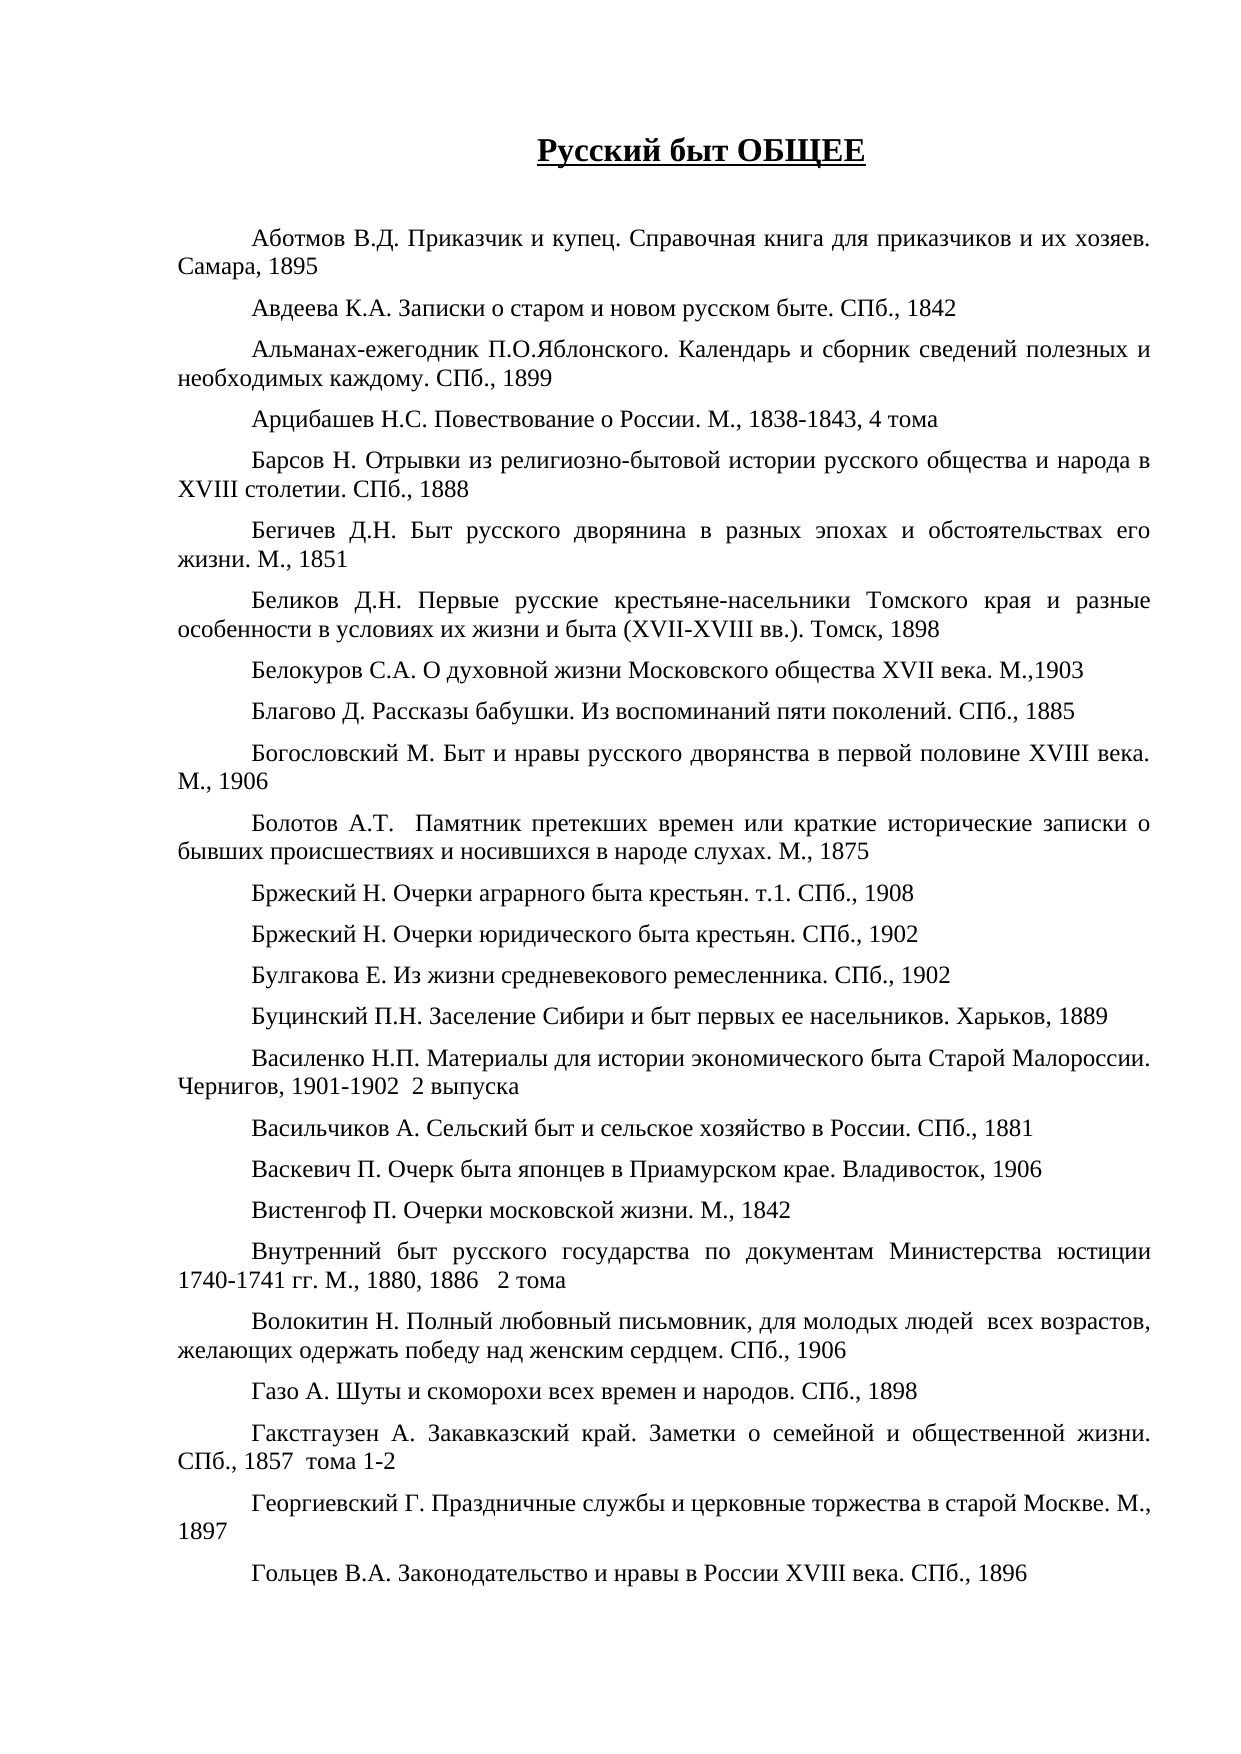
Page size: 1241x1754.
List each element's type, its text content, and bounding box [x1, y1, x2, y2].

text Васкевич П. Очерк быта японцев в Приамурском крае. Владивосток, 1906 [177, 1154, 1152, 1183]
text Вистенгоф П. Очерки московской жизни. М., 1842 [177, 1195, 1152, 1224]
text Белокуров С.А. О духовной жизни Московского общества XVII века. М.,1903 [177, 655, 1152, 684]
text Альманах-ежегодник П.О.Яблонского. Календарь и сборник сведений полезных и необходимых каждому. СПб., 1899 [177, 334, 1152, 391]
text Авдеева К.А. Записки о старом и новом русском быте. СПб., 1842 [177, 293, 1152, 321]
text Бржеский Н. Очерки аграрного быта крестьян. т.1. СПб., 1908 [177, 878, 1152, 906]
text Внутренний быт русского государства по документам Министерства юстиции 1740-1741 гг. М., 1880, 1886 2 тома [177, 1236, 1152, 1294]
text Буцинский П.Н. Заселение Сибири и быт первых ее насельников. Харьков, 1889 [177, 1001, 1152, 1030]
text Русский быт ОБЩЕЕ [177, 131, 1152, 169]
text Васильчиков А. Сельский быт и сельское хозяйство в России. СПб., 1881 [177, 1113, 1152, 1141]
text Богословский М. Быт и нравы русского дворянства в первой половине XVIII века. М., 1906 [177, 738, 1152, 795]
text Гакстгаузен А. Закавказский край. Заметки о семейной и общественной жизни. СПб., 1857 тома 1-2 [177, 1418, 1152, 1475]
text Бегичев Д.Н. Быт русского дворянина в разных эпохах и обстоятельствах его жизни. М., 1851 [177, 515, 1152, 573]
text Болотов А.Т. Памятник претекших времен или краткие исторические записки о бывших происшествиях и носившихся в народе слухах. М., 1875 [177, 808, 1152, 865]
text Благово Д. Рассказы бабушки. Из воспоминаний пяти поколений. СПб., 1885 [177, 696, 1152, 725]
text Арцибашев Н.С. Повествование о России. М., 1838-1843, 4 тома [177, 404, 1152, 433]
text Газо А. Шуты и скоморохи всех времен и народов. СПб., 1898 [177, 1376, 1152, 1405]
text Волокитин Н. Полный любовный письмовник, для молодых людей всех возрастов, желающих одержать победу над женским сердцем. СПб., 1906 [177, 1306, 1152, 1364]
text Барсов Н. Отрывки из религиозно-бытовой истории русского общества и народа в XVIII столетии. СПб., 1888 [177, 445, 1152, 503]
text Булгакова Е. Из жизни средневекового ремесленника. СПб., 1902 [177, 960, 1152, 989]
text Аботмов В.Д. Приказчик и купец. Справочная книга для приказчиков и их хозяев. Самара, 1895 [177, 223, 1152, 280]
text Василенко Н.П. Материалы для истории экономического быта Старой Малороссии. Чернигов, 1901-1902 2 выпуска [177, 1043, 1152, 1100]
text Георгиевский Г. Праздничные службы и церковные торжества в старой Москве. М., 1897 [177, 1488, 1152, 1545]
text Бржеский Н. Очерки юридического быта крестьян. СПб., 1902 [177, 919, 1152, 948]
text Беликов Д.Н. Первые русские крестьяне-насельники Томского края и разные особенности в условиях их жизни и быта (XVII-XVIII вв.). Томск, 1898 [177, 585, 1152, 643]
text Гольцев В.А. Законодательство и нравы в России XVIII века. СПб., 1896 [177, 1558, 1152, 1586]
